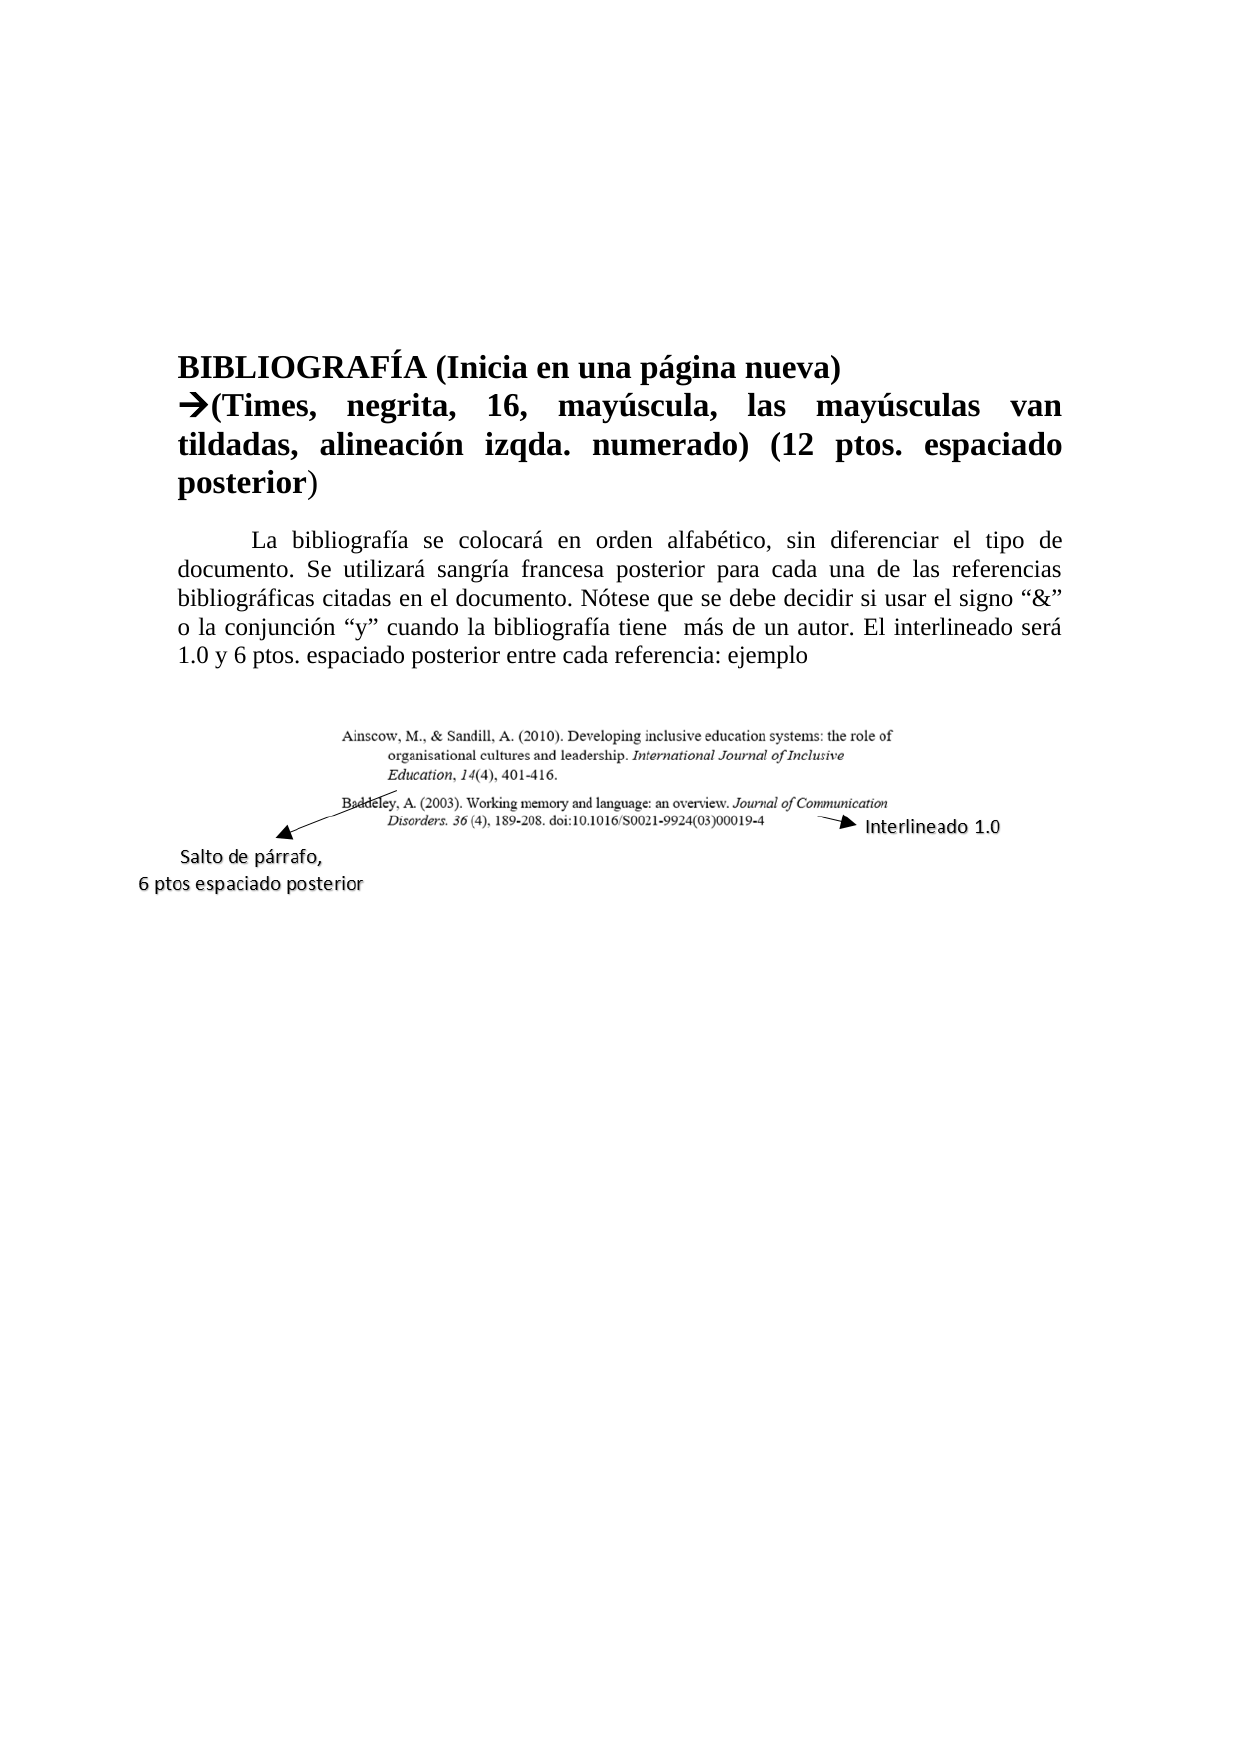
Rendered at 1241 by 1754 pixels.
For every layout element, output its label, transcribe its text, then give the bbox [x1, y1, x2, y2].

picture [138, 698, 1032, 905]
text La bibliografía se colocará en orden alfabético, sin diferenciar el tipo de documento. Se utilizará sangría francesa posterior para cada una de las referencias bibliográficas citadas en el documento. Nótese que se debe decidir si usar el signo “&” o la conjunción “y” cuando la bibliografía tiene más de un autor. El interlineado será 1.0 y 6 ptos. espaciado posterior entre cada referencia: ejemplo [177, 526, 1063, 669]
text (Times, negrita, 16, mayúscula, las mayúsculas van tildadas, alineación izqda. numerado) (12 ptos. espaciado posterior) [177, 386, 1063, 501]
text BIBLIOGRAFÍA (Inicia en una página nueva) [177, 347, 1063, 386]
